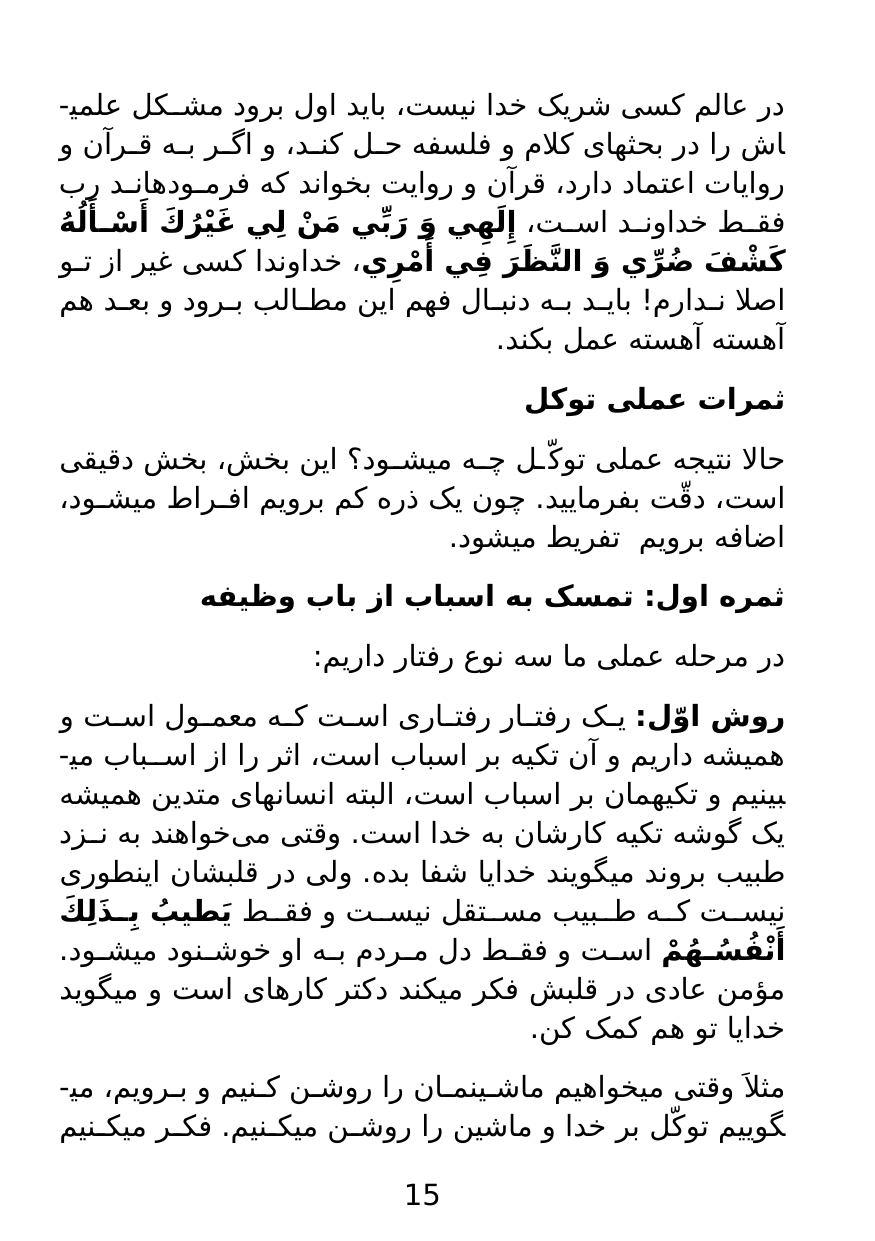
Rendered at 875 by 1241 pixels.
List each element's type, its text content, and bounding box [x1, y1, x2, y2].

text حالا نتیجه عملی توکّل چه میشود؟ این بخش، بخش دقیقی است، دقّت بفرمایید. چون یک ذره کم برویم افراط میشود، اضافه برویم تفریط میشود. [59, 442, 785, 554]
text در مرحله عملی ما سه نوع رفتار داریم: [59, 639, 785, 673]
text ثمره اول: تمسک به اسباب از باب وظیفه [59, 580, 785, 614]
text روش اوّل: یک رفتار رفتاری است که معمول است و همیشه داریم و آن تکیه بر اسباب است، اثر را از اسباب میبینیم و تکیهمان بر اسباب است، البته انسانهای متدین همیشه یک گوشه تکیه کارشان به خدا است. وقتی می‌خواهند به نزد طبیب بروند میگویند خدایا شفا بده. ولی در قلبشان اینطوری نیست که طبیب مستقل نیست و فقط يَطيبُ بِذَلِكَ أَنْفُسُهُمْ است و فقط دل مردم به او خوشنود میشود. مؤمن عادی در قلبش فکر میکند دکتر کارهای است و میگوید خدایا تو هم کمک کن. [59, 699, 785, 1045]
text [59, 89, 785, 356]
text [59, 1071, 785, 1144]
text ثمرات عملی توکل [59, 382, 785, 416]
